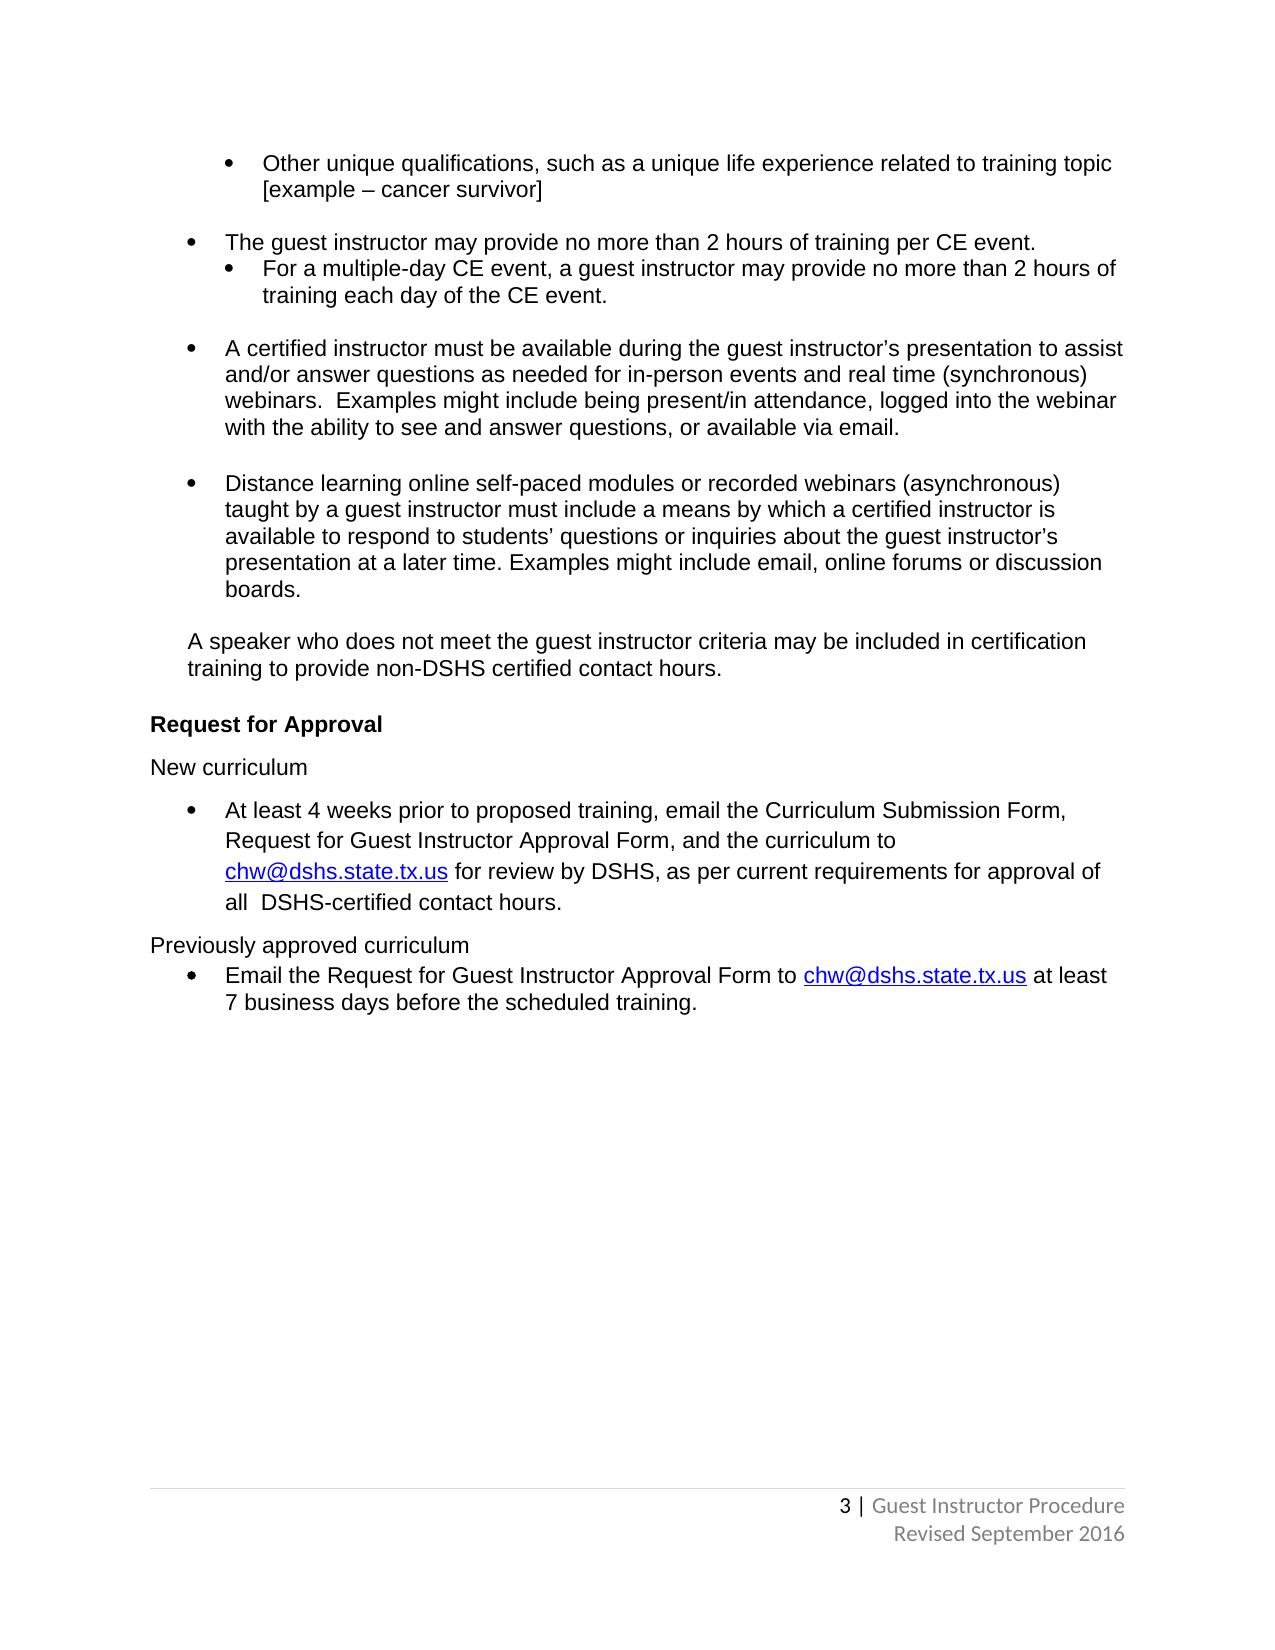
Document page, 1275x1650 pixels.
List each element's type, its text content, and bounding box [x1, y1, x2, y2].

text A speaker who does not meet the guest instructor criteria may be included in certification training to provide non-DSHS certified contact hours. [187, 628, 1125, 681]
list The guest instructor may provide no more than 2 hours of training per CE event. [187, 229, 1125, 255]
list At least 4 weeks prior to proposed training, email the Curriculum Submission Form, Request for Guest Instructor Approval Form, and the curriculum to chw@dshs.state.tx.us for review by DSHS, as per current requirements for approval of all DSHS-certified contact hours. [187, 797, 1125, 916]
text Previously approved curriculum [150, 932, 1125, 958]
text New curriculum [150, 754, 1125, 780]
list A certified instructor must be available during the guest instructor’s presentation to assist and/or answer questions as needed for in-person events and real time (synchronous) webinars. Examples might include being present/in attendance, logged into the webinar with the ability to see and answer questions, or available via email. [187, 334, 1125, 440]
text Request for Approval [150, 711, 1125, 737]
list Other unique qualifications, such as a unique life experience related to training topic [example – cancer survivor] [225, 150, 1125, 203]
list For a multiple-day CE event, a guest instructor may provide no more than 2 hours of training each day of the CE event. [225, 255, 1125, 308]
list Distance learning online self-paced modules or recorded webinars (asynchronous) taught by a guest instructor must include a means by which a certified instructor is available to respond to students’ questions or inquiries about the guest instructor’s presentation at a later time. Examples might include email, online forums or discussion boards. [187, 470, 1125, 602]
list Email the Request for Guest Instructor Approval Form to chw@dshs.state.tx.us at least 7 business days before the scheduled training. [187, 962, 1125, 1015]
